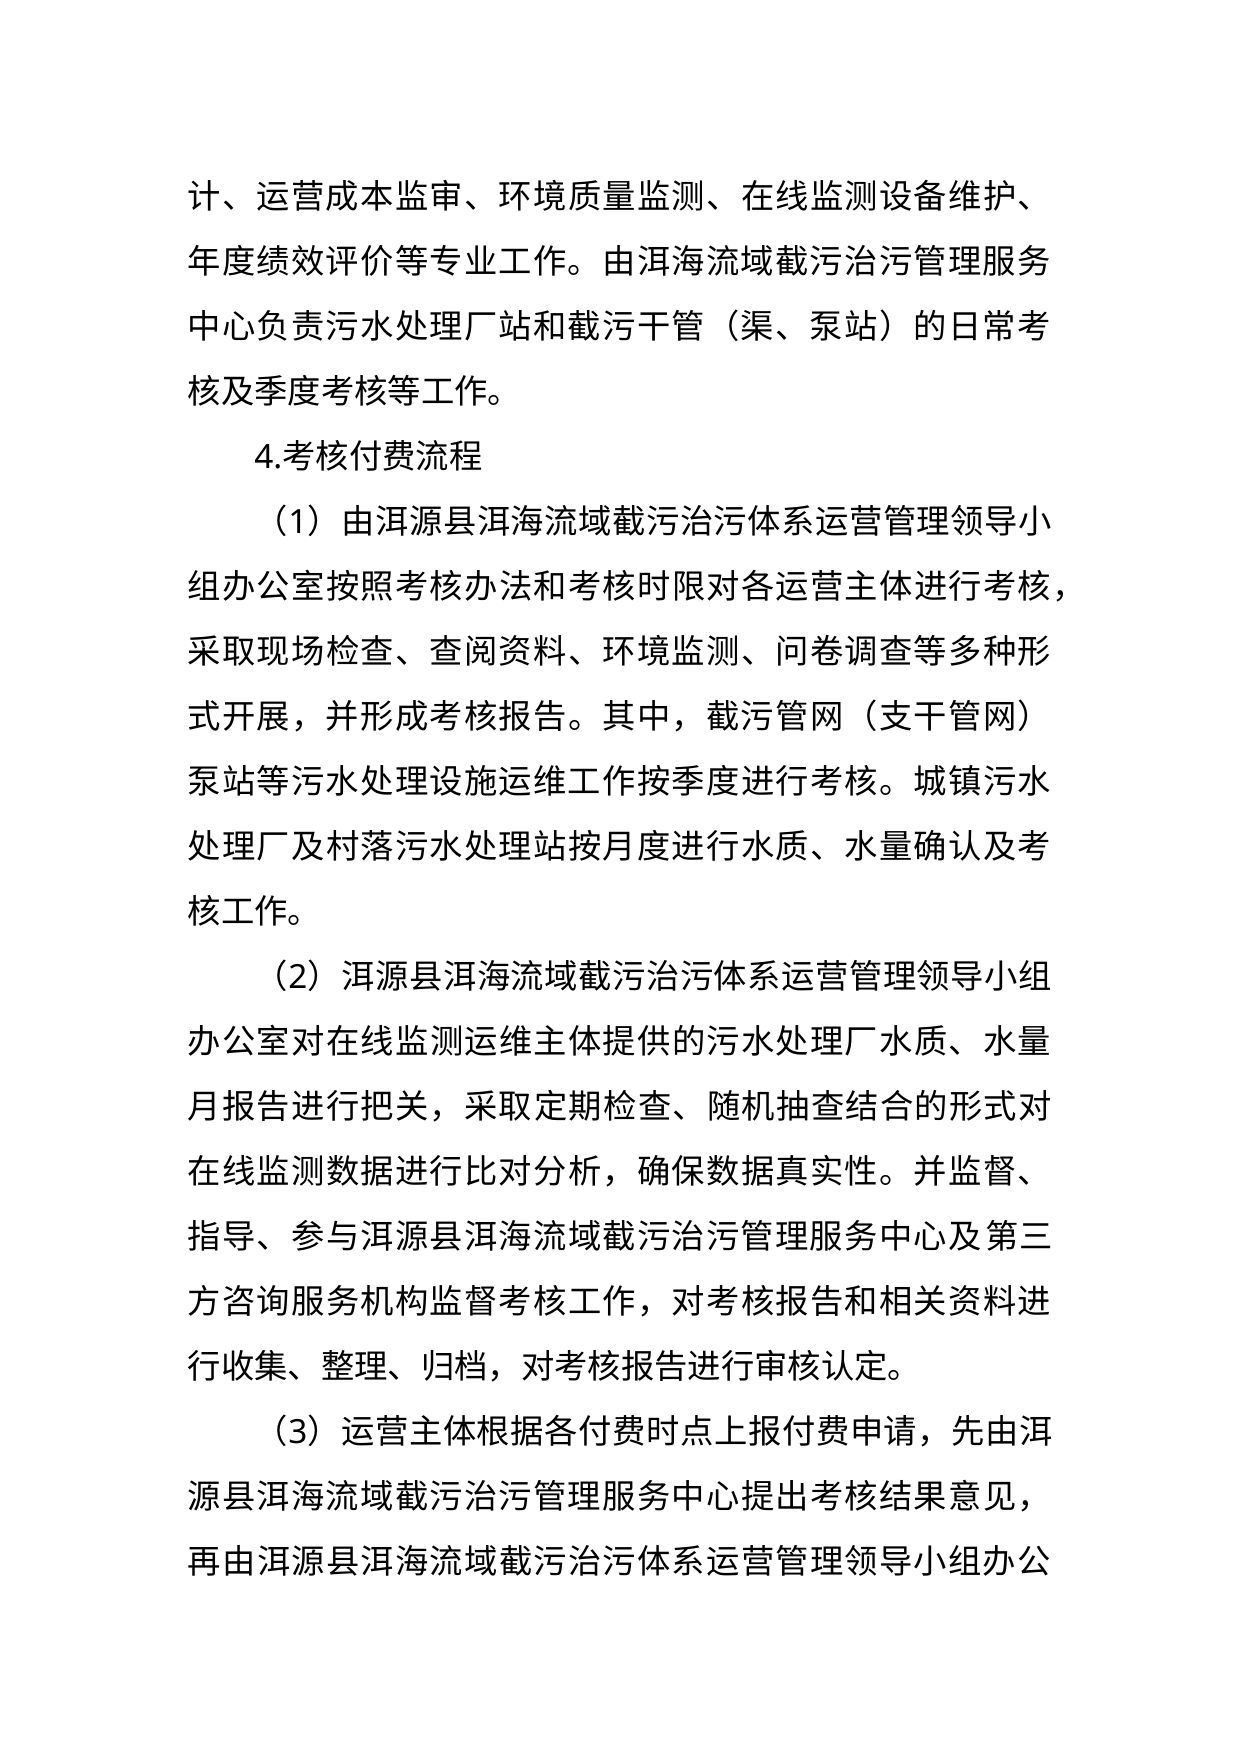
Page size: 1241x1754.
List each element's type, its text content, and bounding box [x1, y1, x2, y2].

text 4.考核付费流程 [187, 422, 1053, 487]
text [187, 162, 1053, 422]
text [187, 1397, 1053, 1592]
text （1）由洱源县洱海流域截污治污体系运营管理领导小组办公室按照考核办法和考核时限对各运营主体进行考核，采取现场检查、查阅资料、环境监测、问卷调查等多种形式开展，并形成考核报告。其中，截污管网（支干管网）、泵站等污水处理设施运维工作按季度进行考核。城镇污水处理厂及村落污水处理站按月度进行水质、水量确认及考核工作。 [187, 487, 1053, 942]
text （2）洱源县洱海流域截污治污体系运营管理领导小组办公室对在线监测运维主体提供的污水处理厂水质、水量月报告进行把关，采取定期检查、随机抽查结合的形式对在线监测数据进行比对分析，确保数据真实性。并监督、指导、参与洱源县洱海流域截污治污管理服务中心及第三方咨询服务机构监督考核工作，对考核报告和相关资料进行收集、整理、归档，对考核报告进行审核认定。 [187, 942, 1053, 1397]
